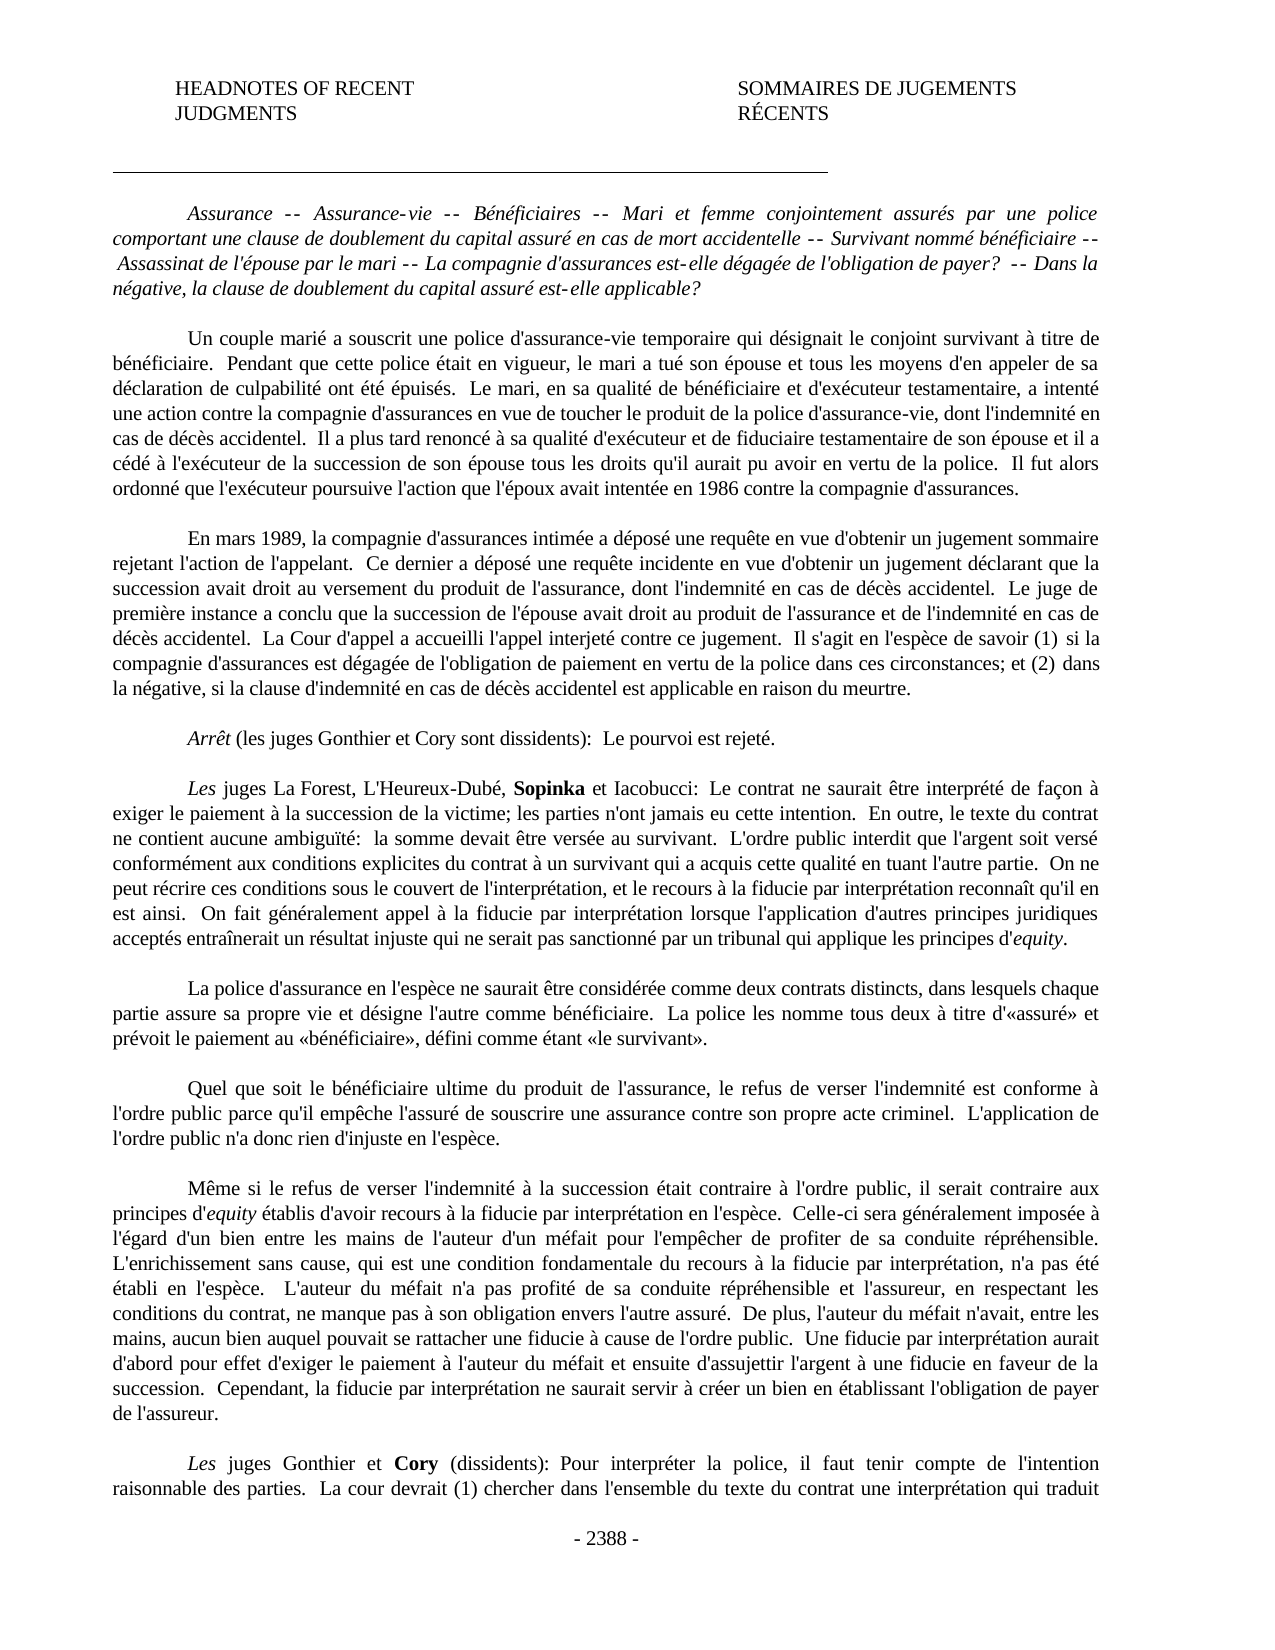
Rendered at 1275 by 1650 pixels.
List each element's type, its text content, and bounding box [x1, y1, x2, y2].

text Assurance -- Assurance-vie -- Bénéficiaires -- Mari et femme conjointement assurés par une police comportant une clause de doublement du capital assuré en cas de mort accidentelle -- Survivant nommé bénéficiaire -- Assassinat de l'épouse par le mari -- La compagnie d'assurances est-elle dégagée de l'obligation de payer? -- Dans la négative, la clause de doublement du capital assuré est-elle applicable? [112, 200, 1100, 300]
text Quel que soit le bénéficiaire ultime du produit de l'assurance, le refus de verser l'indemnité est conforme à l'ordre public parce qu'il empêche l'assuré de souscrire une assurance contre son propre acte criminel. L'application de l'ordre public n'a donc rien d'injuste en l'espèce. [112, 1075, 1100, 1150]
text La police d'assurance en l'espèce ne saurait être considérée comme deux contrats distincts, dans lesquels chaque partie assure sa propre vie et désigne l'autre comme bénéficiaire. La police les nomme tous deux à titre d'«assuré» et prévoit le paiement au «bénéficiaire», défini comme étant «le survivant». [112, 975, 1100, 1050]
text Les juges La Forest, L'Heureux-Dubé, Sopinka et Iacobucci: Le contrat ne saurait être interprété de façon à exiger le paiement à la succession de la victime; les parties n'ont jamais eu cette intention. En outre, le texte du contrat ne contient aucune ambiguïté: la somme devait être versée au survivant. L'ordre public interdit que l'argent soit versé conformément aux conditions explicites du contrat à un survivant qui a acquis cette qualité en tuant l'autre partie. On ne peut récrire ces conditions sous le couvert de l'interprétation, et le recours à la fiducie par interprétation reconnaît qu'il en est ainsi. On fait généralement appel à la fiducie par interprétation lorsque l'application d'autres principes juridiques acceptés entraînerait un résultat injuste qui ne serait pas sanctionné par un tribunal qui applique les principes d'equity. [112, 775, 1100, 950]
text En mars 1989, la compagnie d'assurances intimée a déposé une requête en vue d'obtenir un jugement sommaire rejetant l'action de l'appelant. Ce dernier a déposé une requête incidente en vue d'obtenir un jugement déclarant que la succession avait droit au versement du produit de l'assurance, dont l'indemnité en cas de décès accidentel. Le juge de première instance a conclu que la succession de l'épouse avait droit au produit de l'assurance et de l'indemnité en cas de décès accidentel. La Cour d'appel a accueilli l'appel interjeté contre ce jugement. Il s'agit en l'espèce de savoir (1) si la compagnie d'assurances est dégagée de l'obligation de paiement en vertu de la police dans ces circonstances; et (2) dans la négative, si la clause d'indemnité en cas de décès accidentel est applicable en raison du meurtre. [112, 525, 1100, 700]
text Arrêt (les juges Gonthier et Cory sont dissidents): Le pourvoi est rejeté. [112, 725, 1100, 750]
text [112, 1450, 1100, 1500]
text Un couple marié a souscrit une police d'assurance-vie temporaire qui désignait le conjoint survivant à titre de bénéficiaire. Pendant que cette police était en vigueur, le mari a tué son épouse et tous les moyens d'en appeler de sa déclaration de culpabilité ont été épuisés. Le mari, en sa qualité de bénéficiaire et d'exécuteur testamentaire, a intenté une action contre la compagnie d'assurances en vue de toucher le produit de la police d'assurance-vie, dont l'indemnité en cas de décès accidentel. Il a plus tard renoncé à sa qualité d'exécuteur et de fiduciaire testamentaire de son épouse et il a cédé à l'exécuteur de la succession de son épouse tous les droits qu'il aurait pu avoir en vertu de la police. Il fut alors ordonné que l'exécuteur poursuive l'action que l'époux avait intentée en 1986 contre la compagnie d'assurances. [112, 325, 1100, 500]
text Même si le refus de verser l'indemnité à la succession était contraire à l'ordre public, il serait contraire aux principes d'equity établis d'avoir recours à la fiducie par interprétation en l'espèce. Celle-ci sera généralement imposée à l'égard d'un bien entre les mains de l'auteur d'un méfait pour l'empêcher de profiter de sa conduite répréhensible. L'enrichissement sans cause, qui est une condition fondamentale du recours à la fiducie par interprétation, n'a pas été établi en l'espèce. L'auteur du méfait n'a pas profité de sa conduite répréhensible et l'assureur, en respectant les conditions du contrat, ne manque pas à son obligation envers l'autre assuré. De plus, l'auteur du méfait n'avait, entre les mains, aucun bien auquel pouvait se rattacher une fiducie à cause de l'ordre public. Une fiducie par interprétation aurait d'abord pour effet d'exiger le paiement à l'auteur du méfait et ensuite d'assujettir l'argent à une fiducie en faveur de la succession. Cependant, la fiducie par interprétation ne saurait servir à créer un bien en établissant l'obligation de payer de l'assureur. [112, 1175, 1100, 1425]
